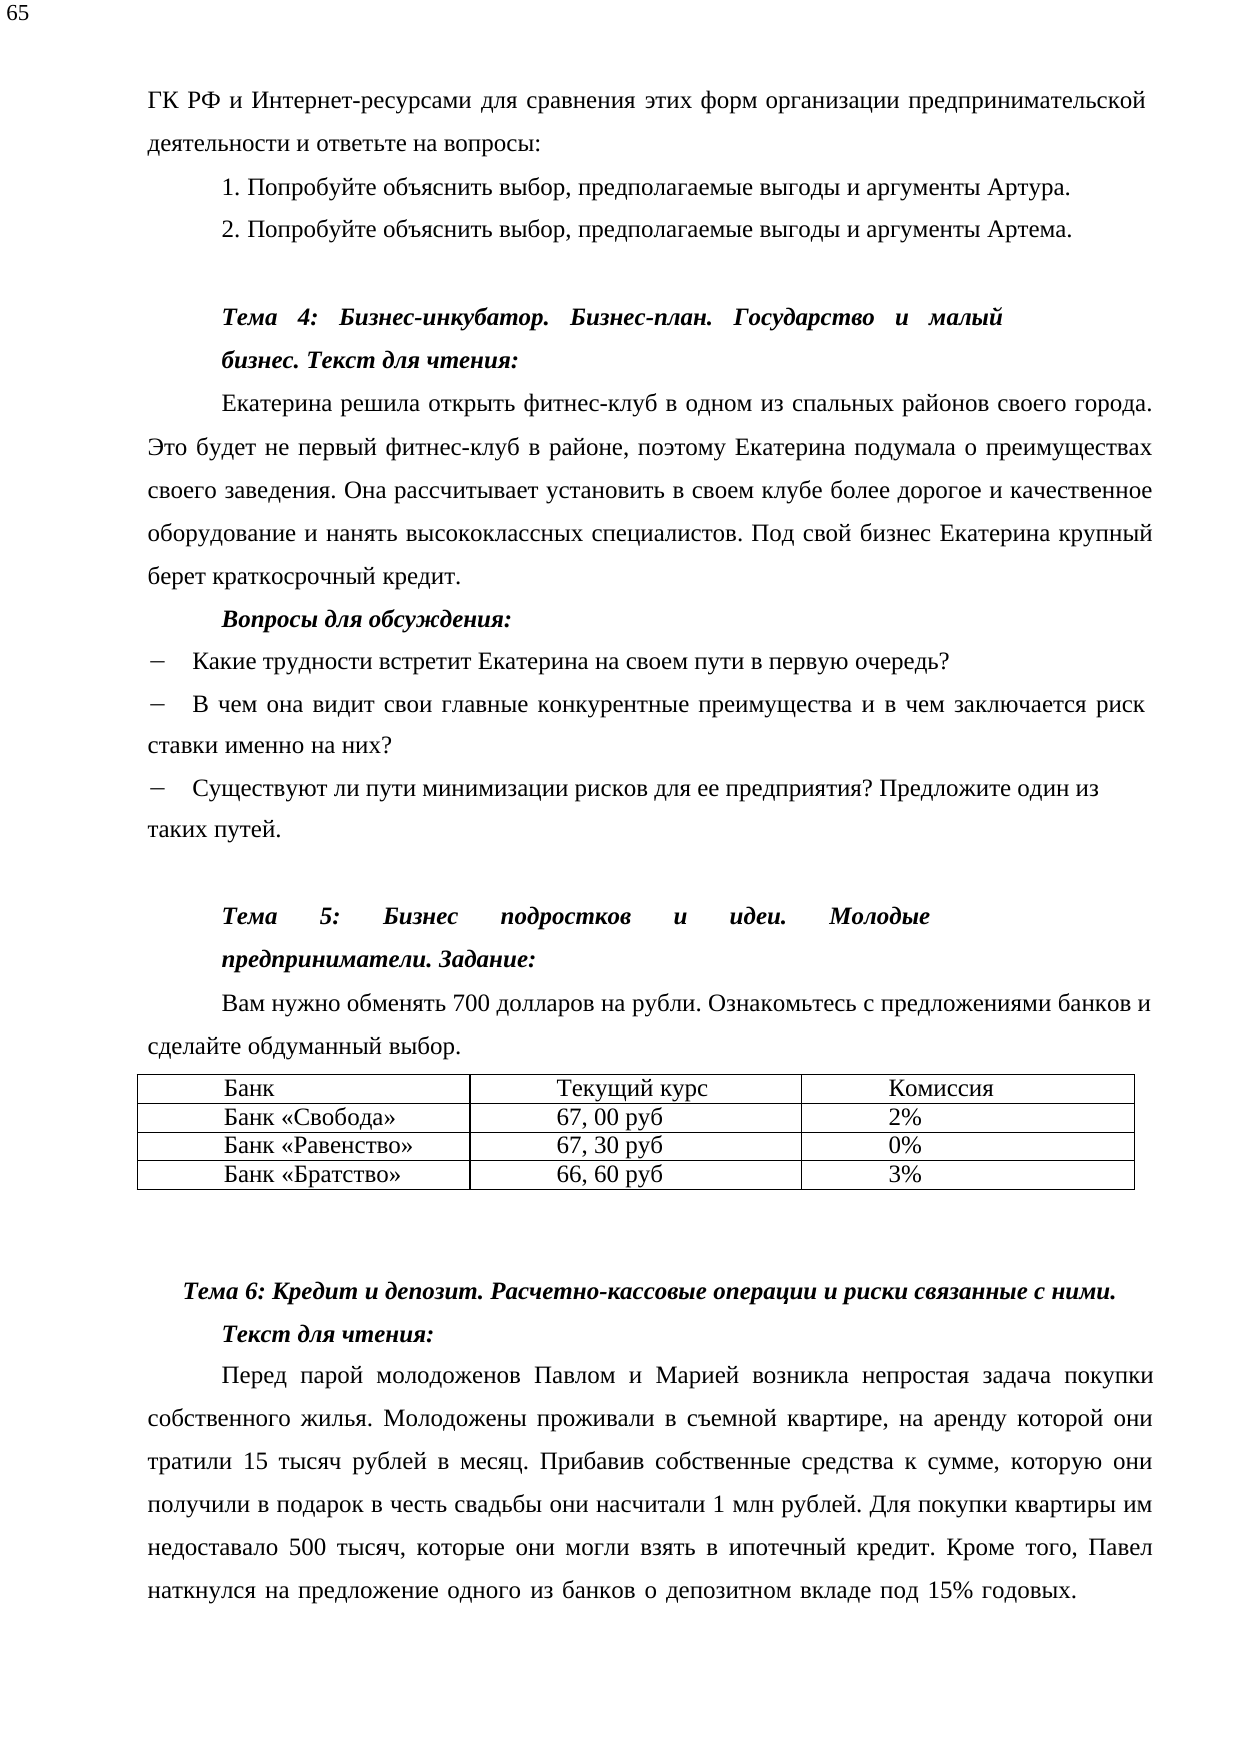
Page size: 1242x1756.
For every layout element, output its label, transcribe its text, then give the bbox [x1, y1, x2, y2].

subtitle Тема 5: Бизнес подростков и идеи. Молодые предприниматели. Задание: [221, 901, 933, 973]
table_cell 66, 60 руб [471, 1161, 801, 1189]
table_cell 3% [802, 1161, 1134, 1189]
text Текст для чтения: [221, 1319, 1177, 1347]
table_cell 0% [802, 1133, 1134, 1160]
subtitle Вопросы для обсуждения: [221, 604, 1177, 633]
list Попробуйте объяснить выбор, предполагаемые выгоды и аргументы Артура. [221, 172, 1177, 201]
table_cell Банк «Братство» [138, 1161, 469, 1189]
list В чем она видит свои главные конкурентные преимущества и в чем заключается риск ставки именно на них? [147, 689, 1149, 759]
subtitle Тема 4: Бизнес-инкубатор. Бизнес-план. Государство и малый бизнес. Текст для чтения: [221, 302, 1006, 374]
text Перед парой молодоженов Павлом и Марией возникла непростая задача покупки собственного жилья. Молодожены проживали в съемной квартире, на аренду которой они тратили 15 тысяч рублей в месяц. Прибавив собственные средства к сумме, которую они получили в подарок в честь свадьбы они насчитали 1 млн рублей. Для покупки квартиры им недоставало 500 тысяч, которые они могли взять в ипотечный кредит. Кроме того, Павел наткнулся на предложение одного из банков о депозитном вкладе под 15% годовых. [147, 1360, 1154, 1604]
table_cell Банк «Свобода» [138, 1104, 469, 1132]
list Попробуйте объяснить выбор, предполагаемые выгоды и аргументы Артема. [221, 214, 1177, 243]
table_header Текущий курс [471, 1075, 801, 1103]
table_header Банк [138, 1075, 469, 1103]
table_cell 67, 30 руб [471, 1133, 801, 1160]
list Какие трудности встретит Екатерина на своем пути в первую очередь? [147, 646, 1177, 675]
table_cell 2% [802, 1104, 1134, 1132]
list Существуют ли пути минимизации рисков для ее предприятия? Предложите один из таких путей. [147, 773, 1101, 842]
table_cell Банк «Равенство» [138, 1133, 469, 1160]
text Вам нужно обменять 700 долларов на рубли. Ознакомьтесь с предложениями банков и сделайте обдуманный выбор. [147, 988, 1153, 1059]
table_cell 67, 00 руб [471, 1104, 801, 1132]
subtitle Тема 6: Кредит и депозит. Расчетно-кассовые операции и риски связанные с ними. [182, 1276, 1177, 1304]
text Екатерина решила открыть фитнес-клуб в одном из спальных районов своего города. Это будет не первый фитнес-клуб в районе, поэтому Екатерина подумала о преимуществах своего заведения. Она рассчитывает установить в своем клубе более дорогое и качественное оборудование и нанять высококлассных специалистов. Под свой бизнес Екатерина крупный берет краткосрочный кредит. [147, 388, 1154, 590]
text ГК РФ и Интернет-ресурсами для сравнения этих форм организации предпринимательской деятельности и ответьте на вопросы: [147, 85, 1177, 157]
table_header Комиссия [802, 1075, 1134, 1103]
